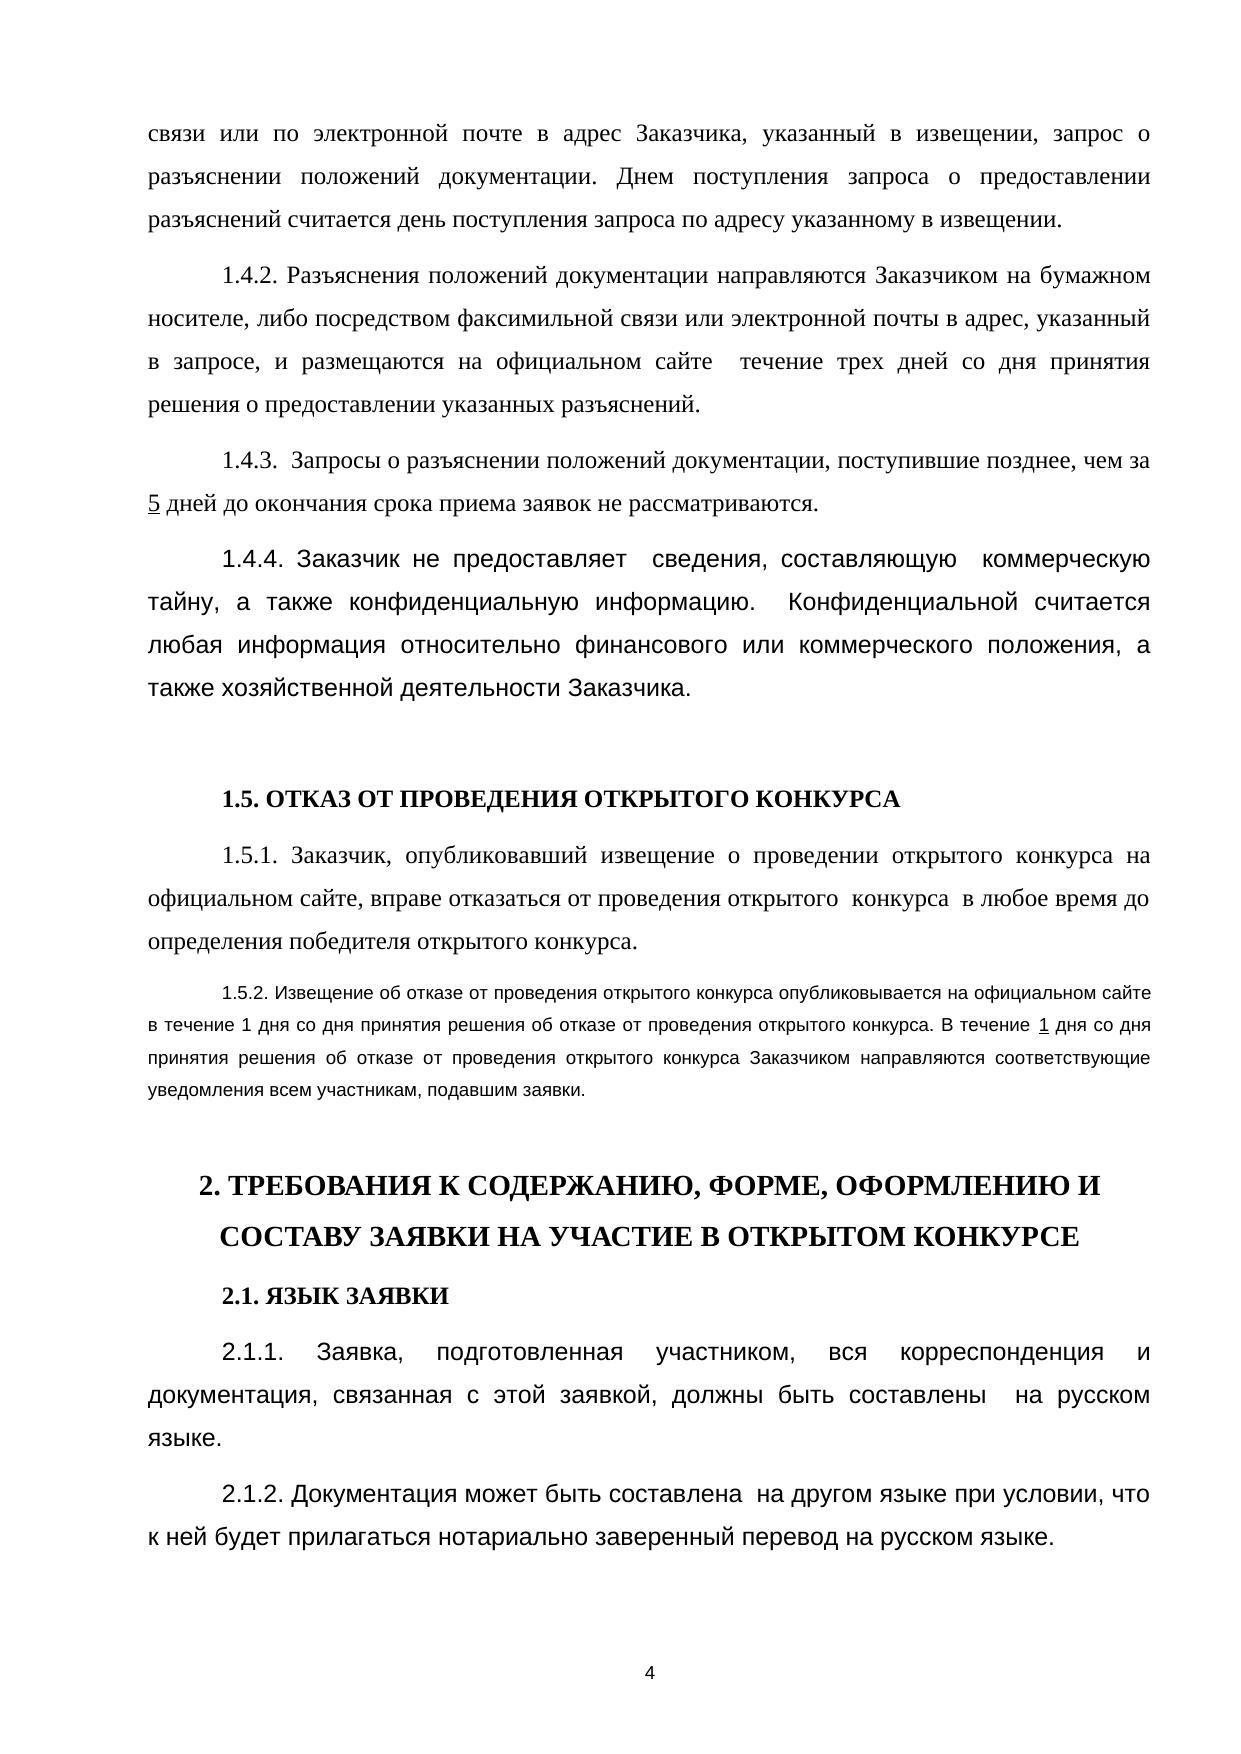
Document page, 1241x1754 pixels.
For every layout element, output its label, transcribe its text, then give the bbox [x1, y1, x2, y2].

title 2. ТРЕБОВАНИЯ К СОДЕРЖАНИЮ, ФОРМЕ, ОФОРМЛЕНИЮ И СОСТАВУ ЗАЯВКИ НА УЧАСТИЕ В ОТКРЫТОМ КОНКУРСЕ [148, 1168, 1152, 1252]
text 2.1.1. Заявка, подготовленная участником, вся корреспонденция и документация, связанная с этой заявкой, должны быть составлены на русском языке. [148, 1337, 1152, 1452]
text 2.1. ЯЗЫК ЗАЯВКИ [148, 1281, 1152, 1310]
text 1.4.4. Заказчик не предоставляет сведения, составляющую коммерческую тайну, а также конфиденциальную информацию. Конфиденциальной считается любая информация относительно финансового или коммерческого положения, а также хозяйственной деятельности Заказчика. [148, 544, 1152, 702]
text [148, 118, 1152, 233]
text 1.4.2. Разъяснения положений документации направляются Заказчиком на бумажном носителе, либо посредством факсимильной связи или электронной почты в адрес, указанный в запросе, и размещаются на официальном сайте течение трех дней со дня принятия решения о предоставлении указанных разъяснений. [148, 260, 1152, 418]
text 1.5.2. Извещение об отказе от проведения открытого конкурса опубликовывается на официальном сайте в течение 1 дня со дня принятия решения об отказе от проведения открытого конкурса. В течение 1 дня со дня принятия решения об отказе от проведения открытого конкурса Заказчиком направляются соответствующие уведомления всем участникам, подавшим заявки. [148, 982, 1152, 1100]
text 1.5. ОТКАЗ ОТ ПРОВЕДЕНИЯ ОТКРЫТОГО КОНКУРСА [148, 784, 1152, 813]
text 2.1.2. Документация может быть составлена на другом языке при условии, что к ней будет прилагаться нотариально заверенный перевод на русском языке. [148, 1479, 1152, 1551]
text 1.5.1. Заказчик, опубликовавший извещение о проведении открытого конкурса на официальном сайте, вправе отказаться от проведения открытого конкурса в любое время до определения победителя открытого конкурса. [148, 840, 1152, 955]
text 1.4.3. Запросы о разъяснении положений документации, поступившие позднее, чем за 5 дней до окончания срока приема заявок не рассматриваются. [148, 445, 1152, 517]
